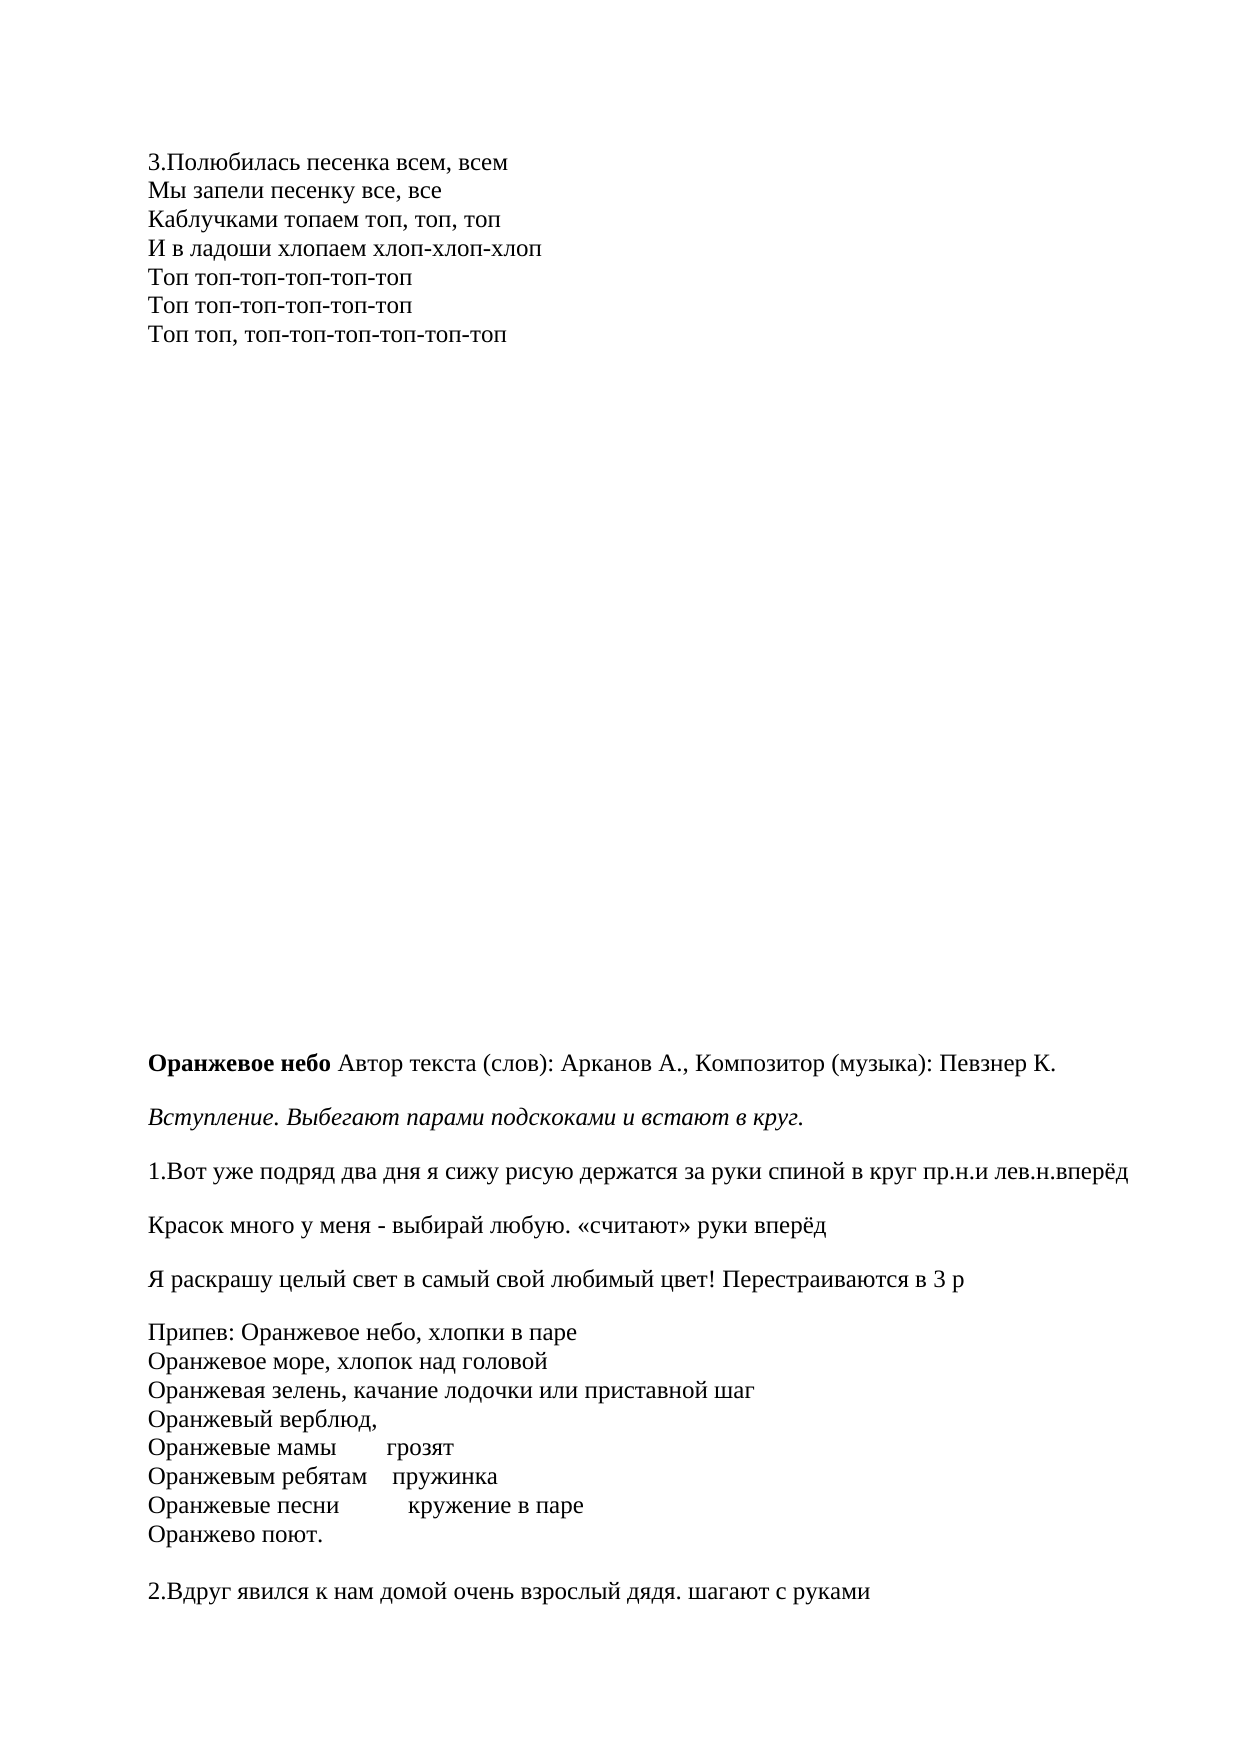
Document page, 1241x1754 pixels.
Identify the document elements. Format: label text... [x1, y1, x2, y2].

text Мы запели песенку все, все [148, 176, 1152, 204]
text Каблучками топаем топ, топ, топ [148, 204, 1152, 233]
text Припев: Оранжевое небо, хлопки в паре [148, 1317, 1152, 1346]
text Оранжевое море, хлопок над головой [148, 1346, 1152, 1375]
text 1.Вот уже подряд два дня я сижу рисую держатся за руки спиной в круг пр.н.и лев.н.вперёд [148, 1156, 1152, 1185]
text Оранжевое небо Автор текста (слов): Арканов А., Композитор (музыка): Певзнер К. [148, 1048, 1152, 1077]
text Оранжевый верблюд, [148, 1404, 1152, 1432]
text Оранжевая зелень, качание лодочки или приставной шаг [148, 1375, 1152, 1404]
text И в ладоши хлопаем хлоп-хлоп-хлоп [148, 233, 1152, 262]
text Топ топ-топ-топ-топ-топ [148, 291, 1152, 319]
text Топ топ, топ-топ-топ-топ-топ-топ [148, 319, 1152, 348]
text Красок много у меня - выбирай любую. «считают» руки вперёд [148, 1210, 1152, 1238]
text Оранжевые мамы грозят [148, 1432, 1152, 1461]
text 3.Полюбилась песенка всем, всем [148, 147, 1152, 176]
text Оранжевым ребятам пружинка [148, 1461, 1152, 1490]
text Вступление. Выбегают парами подскоками и встают в круг. [148, 1102, 1152, 1131]
text Оранжевые песни кружение в паре [148, 1490, 1152, 1519]
text Топ топ-топ-топ-топ-топ [148, 262, 1152, 291]
text 2.Вдруг явился к нам домой очень взрослый дядя. шагают с руками [148, 1576, 1152, 1605]
text Я раскрашу целый свет в самый свой любимый цвет! Перестраиваются в 3 р [148, 1264, 1152, 1292]
text Оранжево поют. [148, 1519, 1152, 1547]
